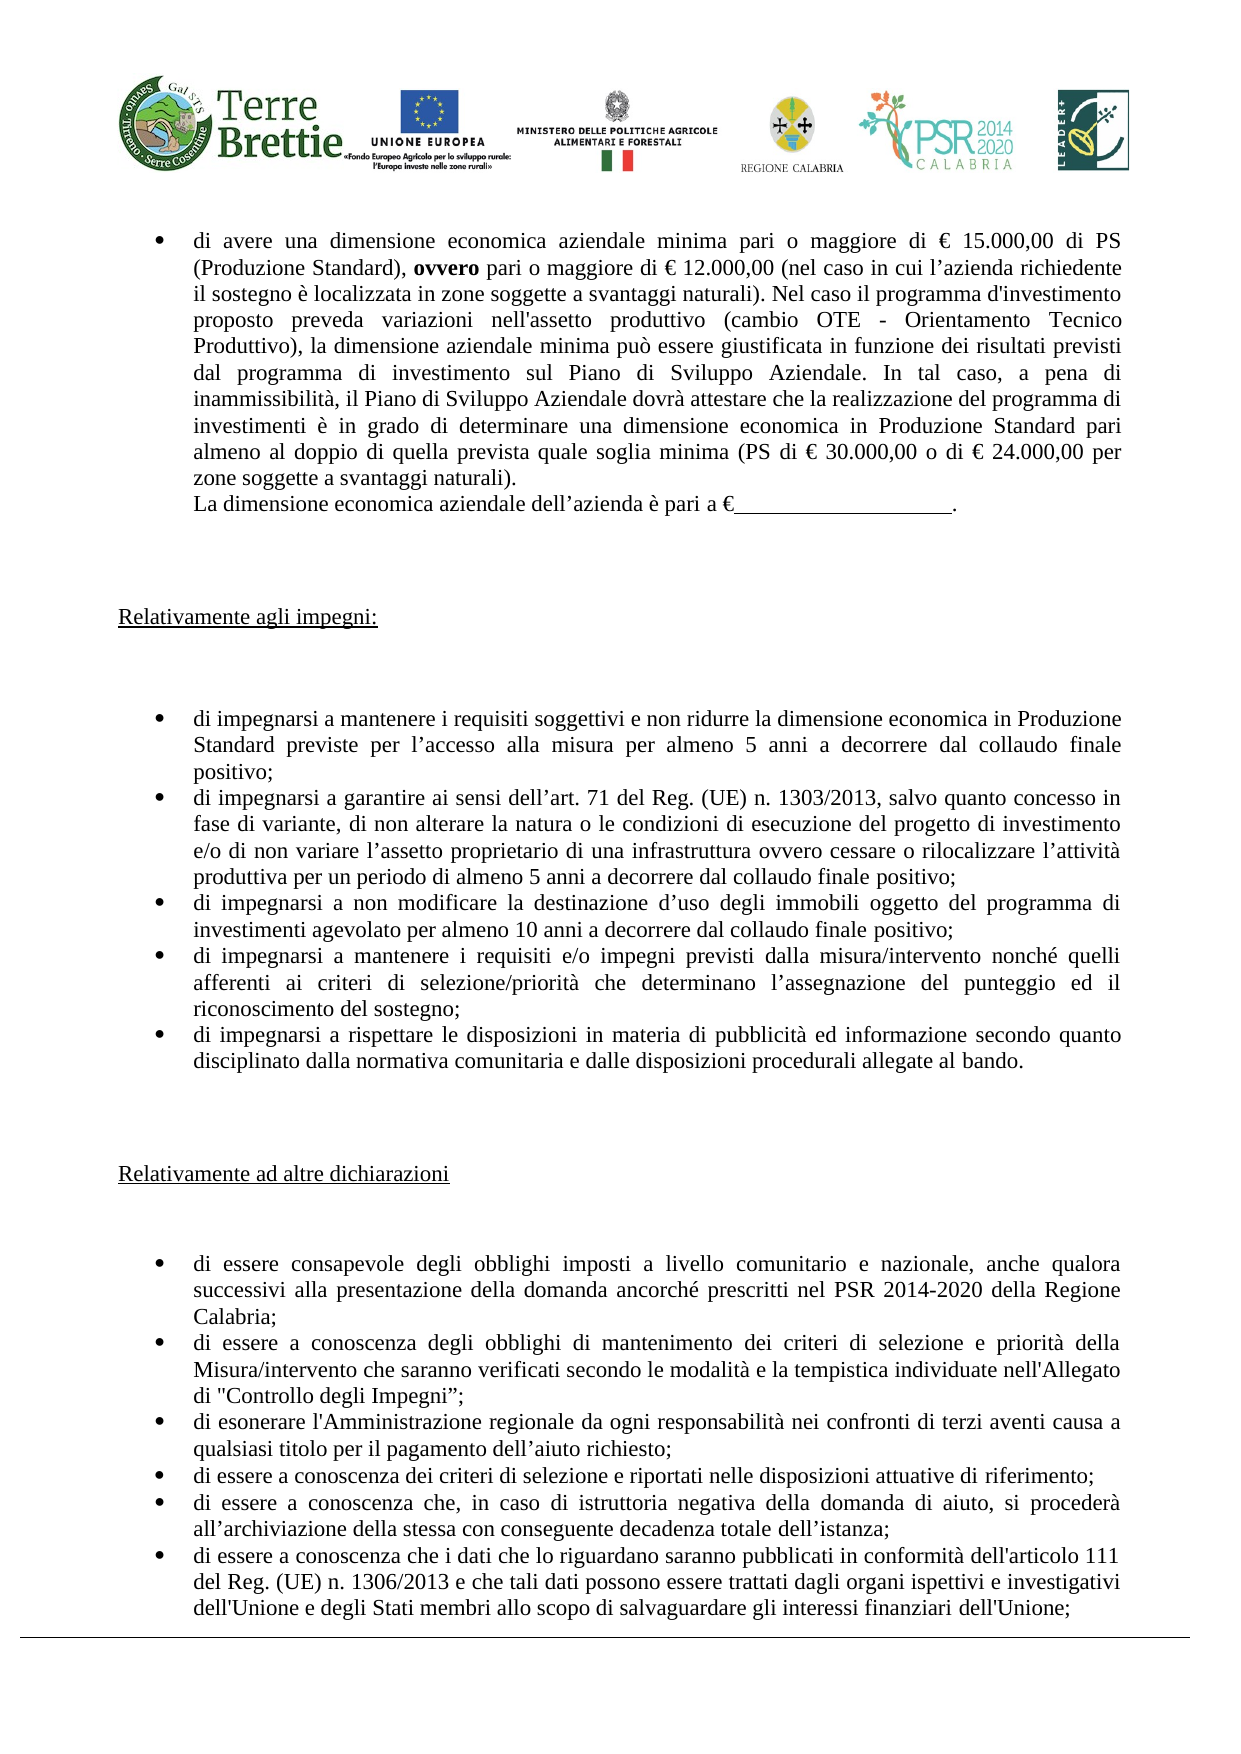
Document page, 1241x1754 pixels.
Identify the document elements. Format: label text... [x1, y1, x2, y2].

list di impegnarsi a non modificare la destinazione d’uso degli immobili oggetto del programma di investimenti agevolato per almeno 10 anni a decorrere dal collaudo finale positivo; [156, 889, 1122, 942]
list di esonerare l'Amministrazione regionale da ogni responsabilità nei confronti di terzi aventi causa a qualsiasi titolo per il pagamento dell’aiuto richiesto; [156, 1408, 1122, 1461]
list di essere a conoscenza degli obblighi di mantenimento dei criteri di selezione e priorità della Misura/intervento che saranno verificati secondo le modalità e la tempistica individuate nell'Allegato di "Controllo degli Impegni”; [156, 1329, 1122, 1408]
list di avere una dimensione economica aziendale minima pari o maggiore di € 15.000,00 di PS (Produzione Standard), ovvero pari o maggiore di € 12.000,00 (nel caso in cui l’azienda richiedente il sostegno è localizzata in zone soggette a svantaggi naturali). Nel caso il programma d'investimento proposto preveda variazioni nell'assetto produttivo (cambio OTE - Orientamento Tecnico Produttivo), la dimensione aziendale minima può essere giustificata in funzione dei risultati previsti dal programma di investimento sul Piano di Sviluppo Aziendale. In tal caso, a pena di inammissibilità, il Piano di Sviluppo Aziendale dovrà attestare che la realizzazione del programma di investimenti è in grado di determinare una dimensione economica in Produzione Standard pari almeno al doppio di quella prevista quale soglia minima (PS di € 30.000,00 o di € 24.000,00 per zone soggette a svantaggi naturali). [156, 227, 1123, 491]
list di impegnarsi a mantenere i requisiti soggettivi e non ridurre la dimensione economica in Produzione Standard previste per l’accesso alla misura per almeno 5 anni a decorrere dal collaudo finale positivo; [156, 705, 1123, 784]
picture [117, 73, 1130, 173]
text Relativamente agli impegni: [118, 603, 1134, 630]
list di impegnarsi a mantenere i requisiti e/o impegni previsti dalla misura/intervento nonché quelli afferenti ai criteri di selezione/priorità che determinano l’assegnazione del punteggio ed il riconoscimento del sostegno; [156, 942, 1122, 1021]
list di essere consapevole degli obblighi imposti a livello comunitario e nazionale, anche qualora successivi alla presentazione della domanda ancorché prescritti nel PSR 2014-2020 della Regione Calabria; [156, 1250, 1122, 1329]
list di essere a conoscenza che i dati che lo riguardano saranno pubblicati in conformità dell'articolo 111 del Reg. (UE) n. 1306/2013 e che tali dati possono essere trattati dagli organi ispettivi e investigativi dell'Unione e degli Stati membri allo scopo di salvaguardare gli interessi finanziari dell'Unione; [156, 1542, 1122, 1621]
text La dimensione economica aziendale dell’azienda è pari a € . [193, 491, 1134, 517]
list di impegnarsi a rispettare le disposizioni in materia di pubblicità ed informazione secondo quanto disciplinato dalla normativa comunitaria e dalle disposizioni procedurali allegate al bando. [156, 1021, 1123, 1074]
list di impegnarsi a garantire ai sensi dell’art. 71 del Reg. (UE) n. 1303/2013, salvo quanto concesso in fase di variante, di non alterare la natura o le condizioni di esecuzione del progetto di investimento e/o di non variare l’assetto proprietario di una infrastruttura ovvero cessare o rilocalizzare l’attività produttiva per un periodo di almeno 5 anni a decorrere dal collaudo finale positivo; [156, 784, 1122, 889]
list di essere a conoscenza che, in caso di istruttoria negativa della domanda di aiuto, si procederà all’archiviazione della stessa con conseguente decadenza totale dell’istanza; [156, 1489, 1122, 1542]
text Relativamente ad altre dichiarazioni [118, 1160, 1134, 1186]
list di essere a conoscenza dei criteri di selezione e riportati nelle disposizioni attuative di riferimento; [155, 1461, 1134, 1489]
